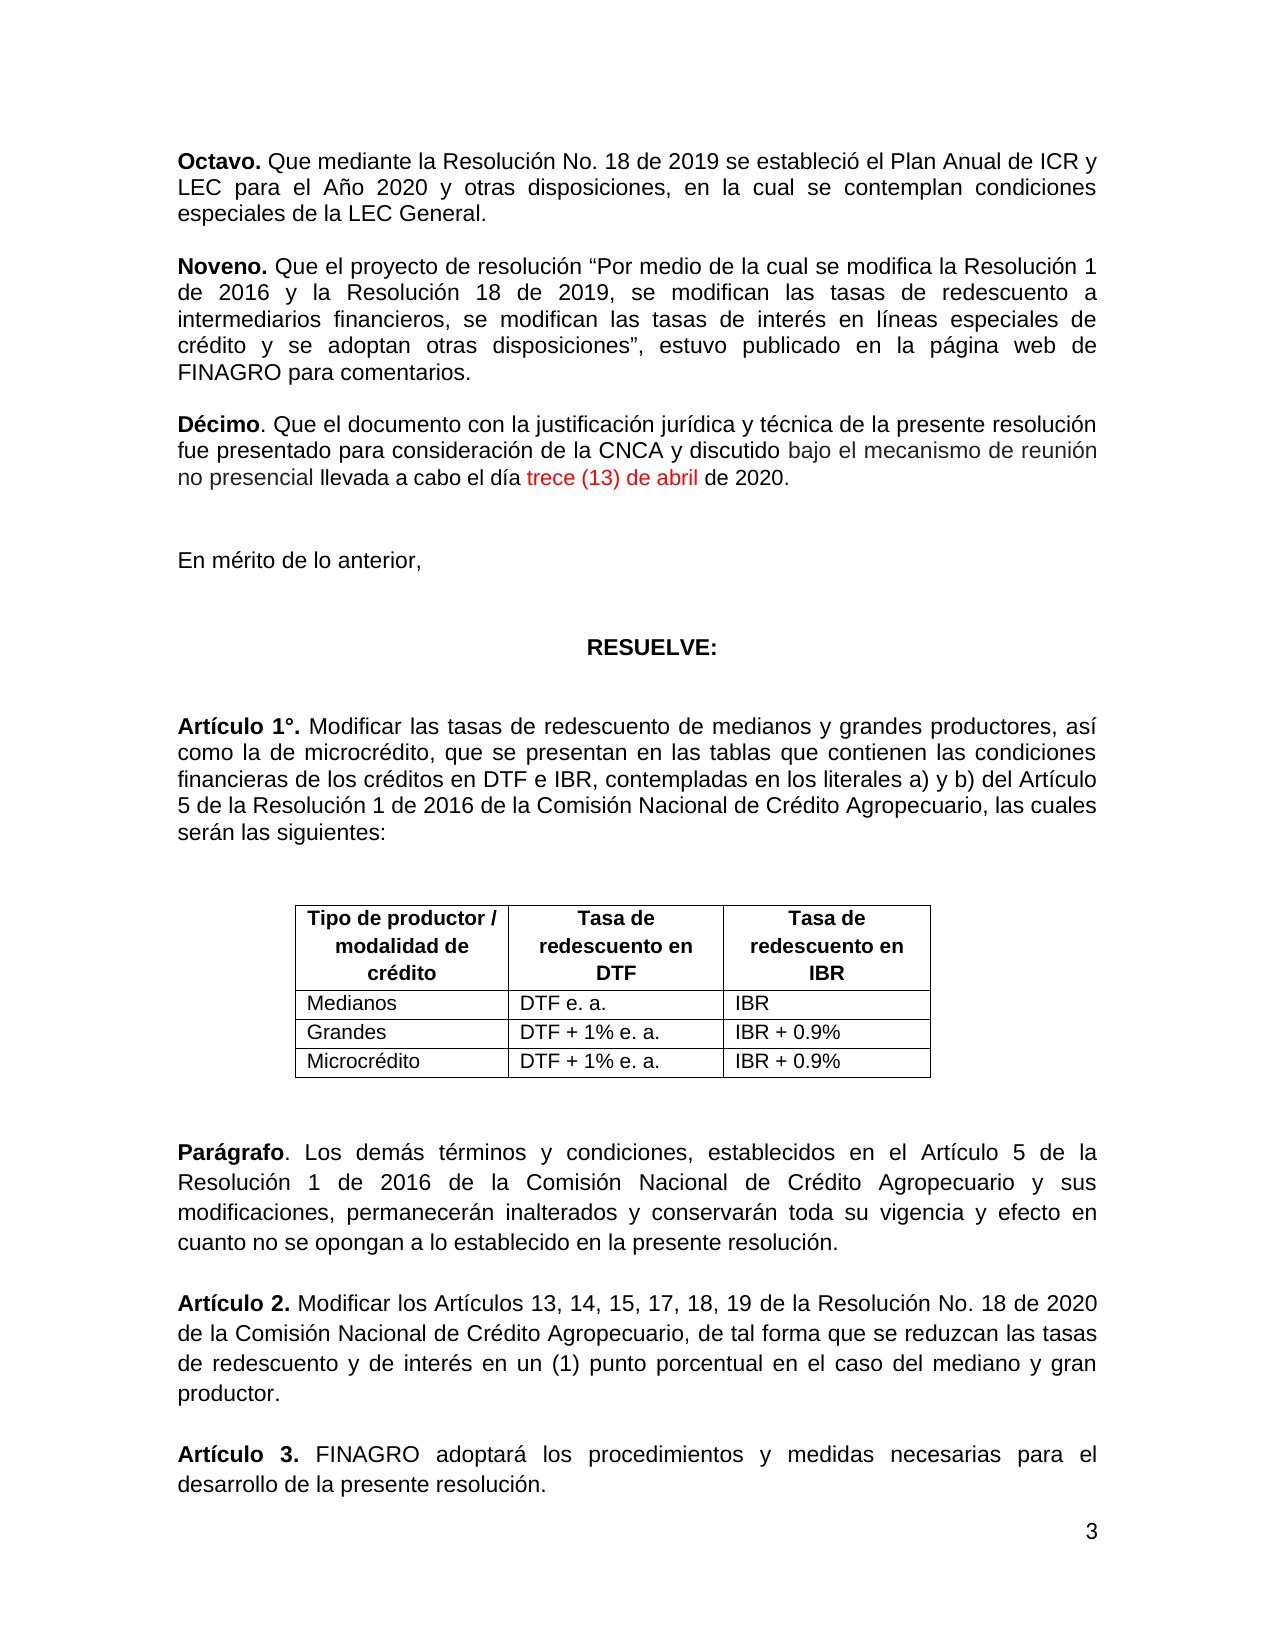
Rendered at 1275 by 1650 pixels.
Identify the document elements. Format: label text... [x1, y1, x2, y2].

text Artículo 1°. Modificar las tasas de redescuento de medianos y grandes productores, así como la de microcrédito, que se presentan en las tablas que contienen las condiciones financieras de los créditos en DTF e IBR, contempladas en los literales a) y b) del Artículo 5 de la Resolución 1 de 2016 de la Comisión Nacional de Crédito Agropecuario, las cuales serán las siguientes: [177, 713, 1098, 845]
text Noveno. Que el proyecto de resolución “Por medio de la cual se modifica la Resolución 1 de 2016 y la Resolución 18 de 2019, se modifican las tasas de redescuento a intermediarios financieros, se modifican las tasas de interés en líneas especiales de crédito y se adoptan otras disposiciones”, estuvo publicado en la página web de FINAGRO para comentarios. [177, 253, 1098, 385]
text RESUELVE: [177, 634, 1098, 660]
text En mérito de lo anterior, [177, 547, 1098, 573]
table_cell Microcrédito [296, 1049, 508, 1077]
text Décimo. Que el documento con la justificación jurídica y técnica de la presente resolución fue presentado para consideración de la CNCA y discutido bajo el mecanismo de reunión no presencial llevada a cabo el día trece (13) de abril de 2020. [177, 411, 1098, 490]
table_header Tipo de productor / modalidad de crédito [296, 906, 508, 989]
table_cell Medianos [296, 991, 508, 1019]
table_cell DTF e. a. [509, 991, 723, 1019]
text Octavo. Que mediante la Resolución No. 18 de 2019 se estableció el Plan Anual de ICR y LEC para el Año 2020 y otras disposiciones, en la cual se contemplan condiciones especiales de la LEC General. [177, 148, 1098, 227]
table_cell IBR + 0.9% [724, 1049, 930, 1077]
text Parágrafo. Los demás términos y condiciones, establecidos en el Artículo 5 de la Resolución 1 de 2016 de la Comisión Nacional de Crédito Agropecuario y sus modificaciones, permanecerán inalterados y conservarán toda su vigencia y efecto en cuanto no se opongan a lo establecido en la presente resolución. [177, 1139, 1098, 1256]
table_cell IBR [724, 991, 930, 1019]
table_cell DTF + 1% e. a. [509, 1020, 723, 1048]
table_cell DTF + 1% e. a. [509, 1049, 723, 1077]
table_cell Grandes [296, 1020, 508, 1048]
text Artículo 2. Modificar los Artículos 13, 14, 15, 17, 18, 19 de la Resolución No. 18 de 2020 de la Comisión Nacional de Crédito Agropecuario, de tal forma que se reduzcan las tasas de redescuento y de interés en un (1) punto porcentual en el caso del mediano y gran productor. [177, 1290, 1098, 1407]
table_header Tasa de redescuento en IBR [724, 906, 930, 989]
table_cell IBR + 0.9% [724, 1020, 930, 1048]
text Artículo 3. FINAGRO adoptará los procedimientos y medidas necesarias para el desarrollo de la presente resolución. [177, 1441, 1098, 1497]
table_header Tasa de redescuento en DTF [509, 906, 723, 989]
